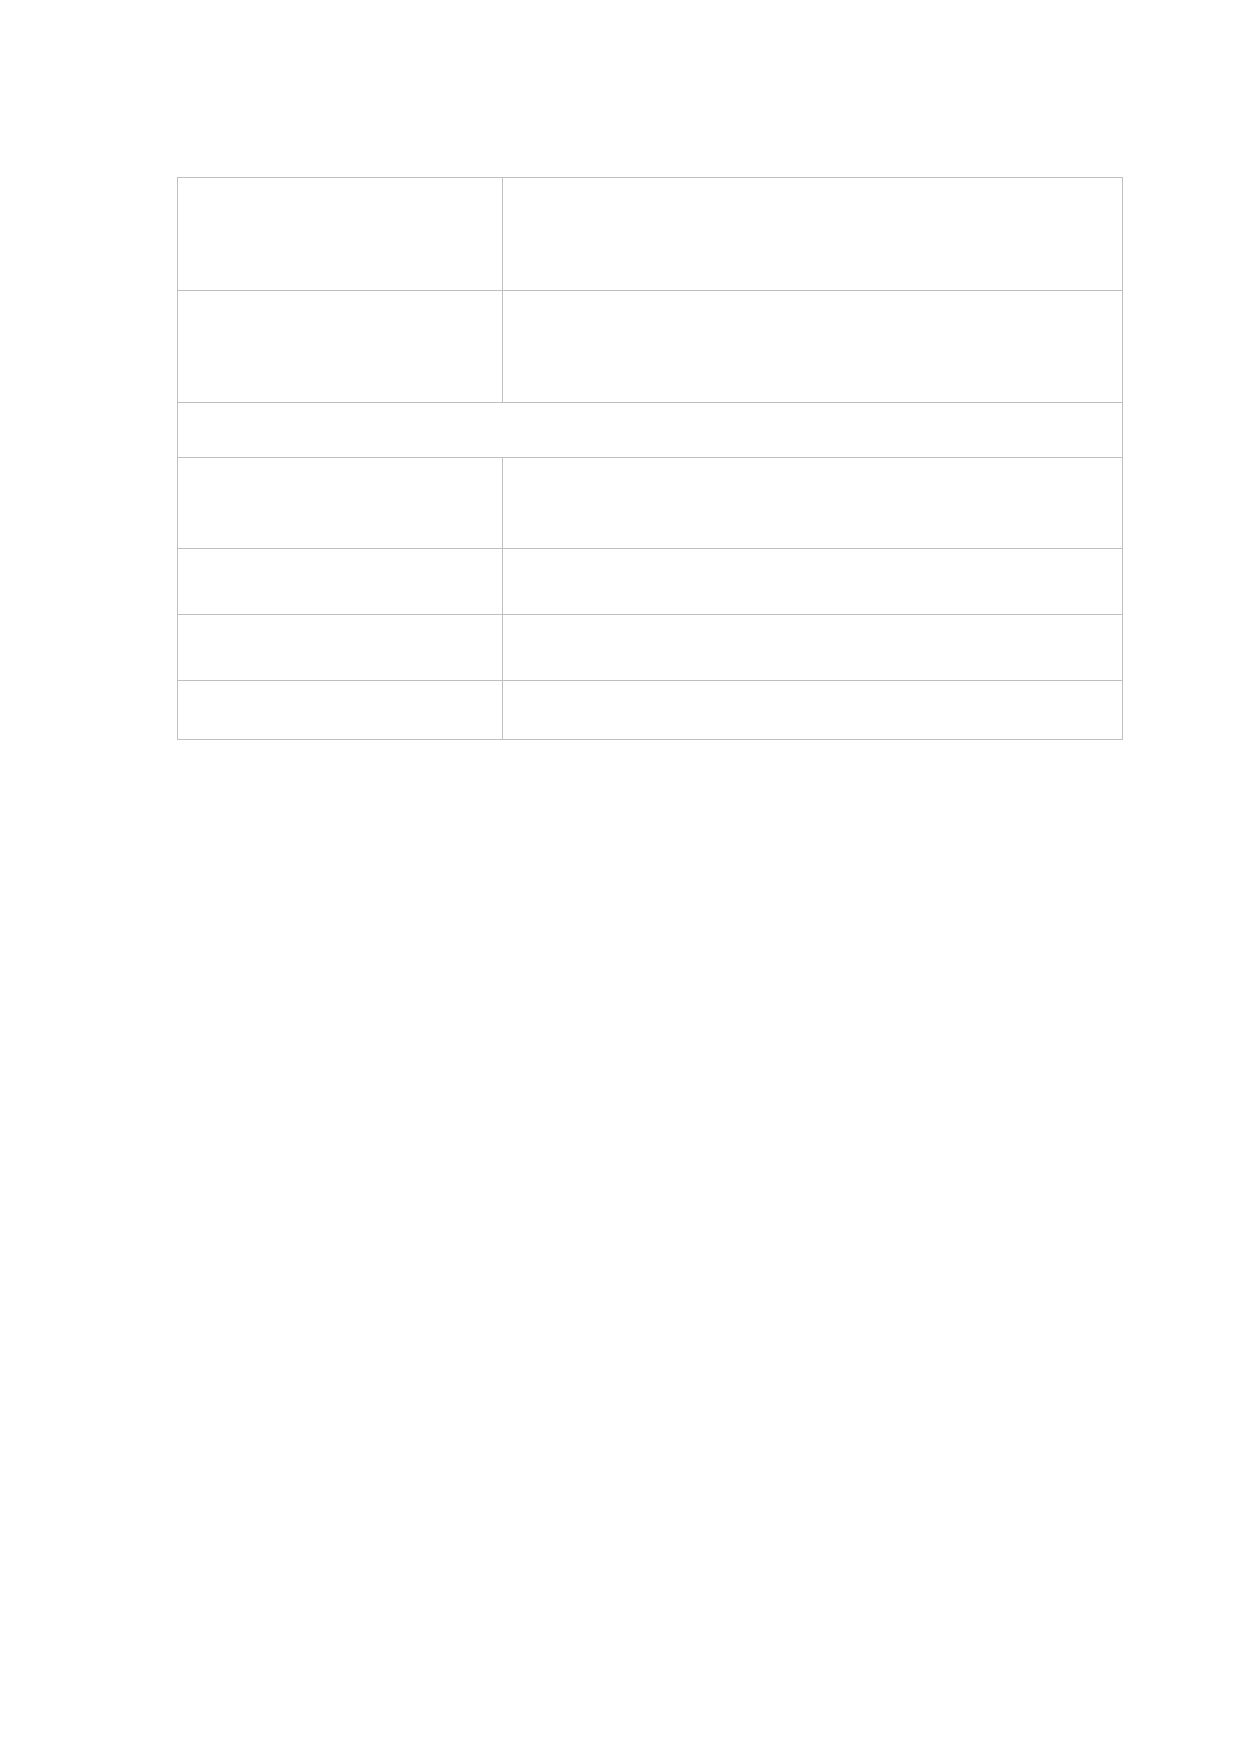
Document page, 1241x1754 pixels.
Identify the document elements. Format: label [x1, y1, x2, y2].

table_cell [178, 681, 502, 739]
table_cell [178, 458, 502, 548]
table_cell [178, 178, 502, 290]
table_cell [503, 549, 1122, 614]
table_cell [178, 291, 502, 402]
table_cell [178, 615, 502, 680]
table_cell [503, 178, 1122, 290]
table_cell [178, 549, 502, 614]
table_cell [178, 403, 1122, 457]
table_cell [503, 458, 1122, 548]
table_cell [503, 681, 1122, 739]
table_cell [503, 615, 1122, 680]
table_cell [503, 291, 1122, 402]
